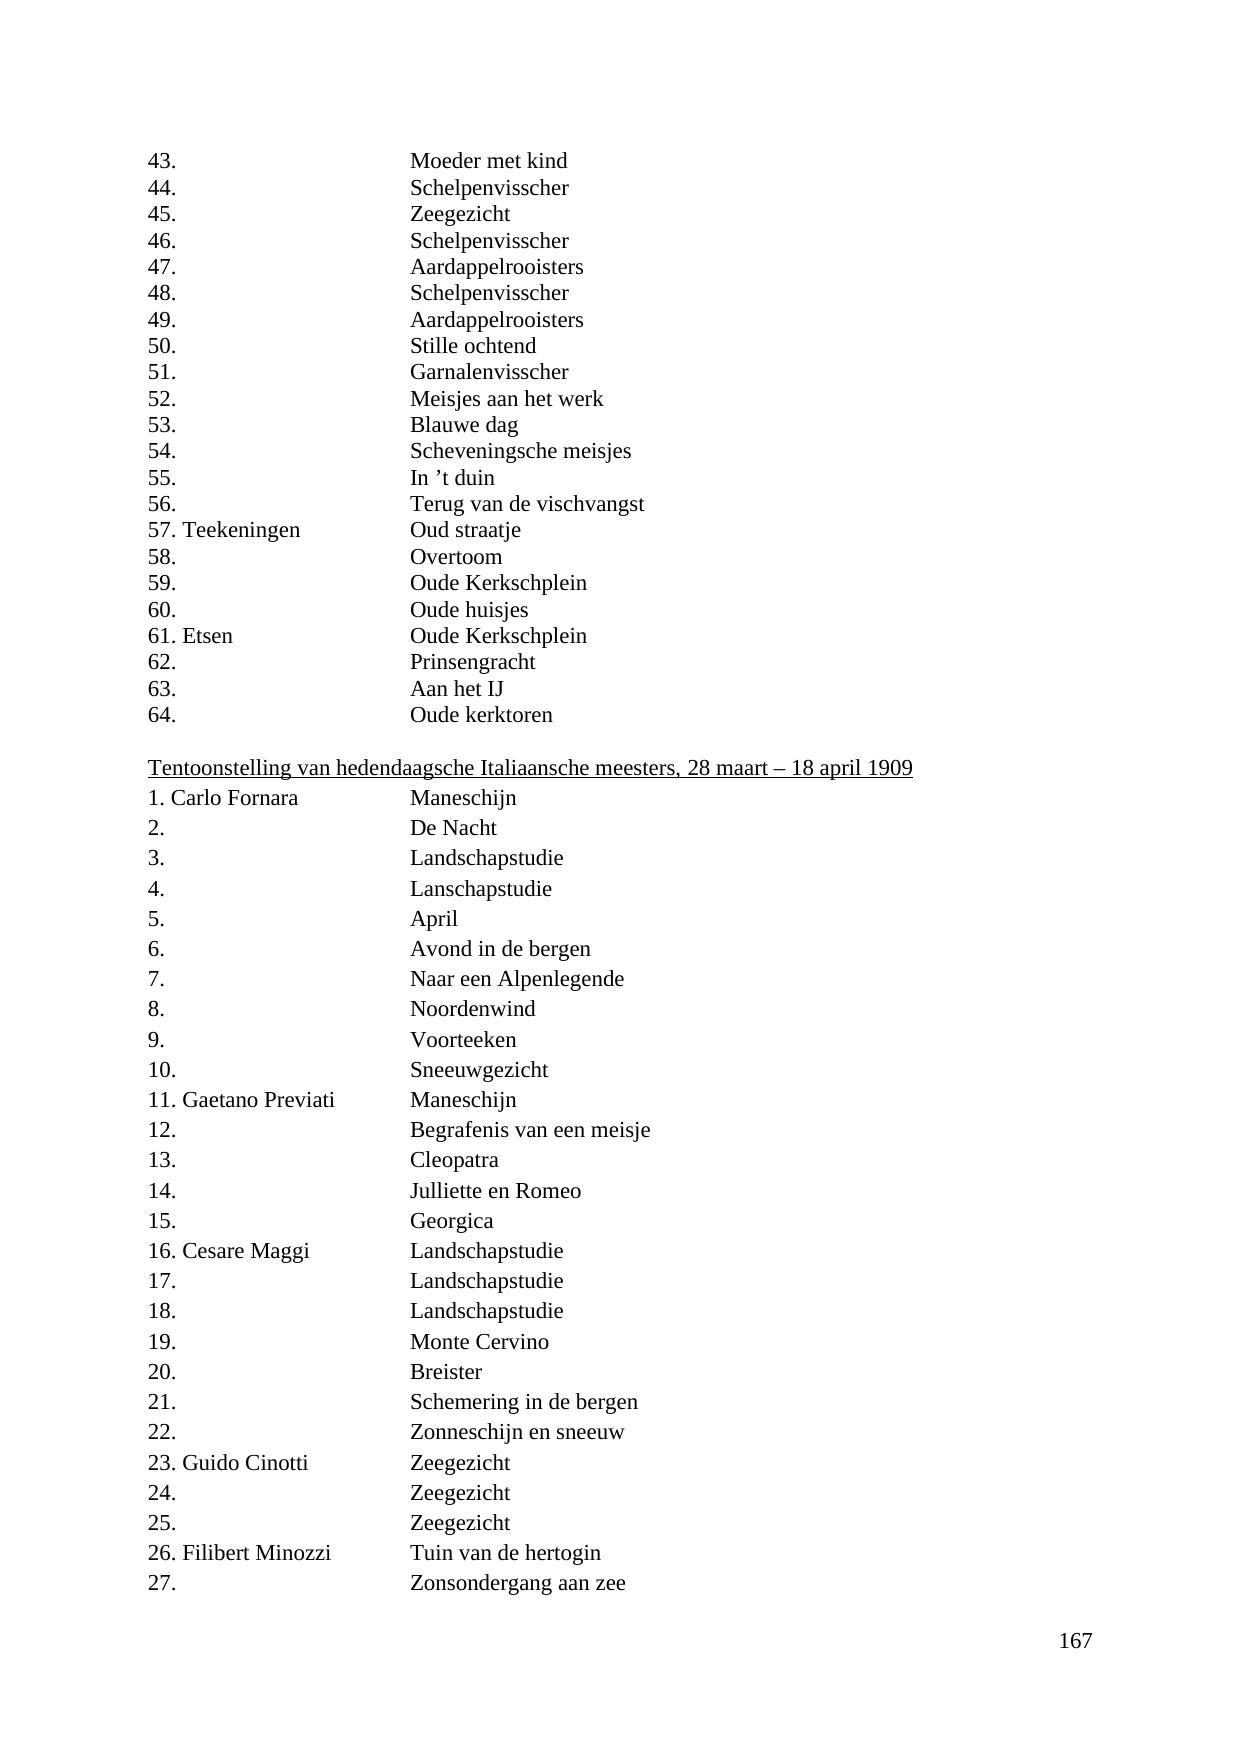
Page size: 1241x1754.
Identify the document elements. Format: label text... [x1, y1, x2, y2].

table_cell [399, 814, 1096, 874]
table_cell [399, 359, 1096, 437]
text Tentoonstelling van hedendaagsche Italiaansche meesters, 28 maart – 18 april 1909 [148, 754, 1093, 780]
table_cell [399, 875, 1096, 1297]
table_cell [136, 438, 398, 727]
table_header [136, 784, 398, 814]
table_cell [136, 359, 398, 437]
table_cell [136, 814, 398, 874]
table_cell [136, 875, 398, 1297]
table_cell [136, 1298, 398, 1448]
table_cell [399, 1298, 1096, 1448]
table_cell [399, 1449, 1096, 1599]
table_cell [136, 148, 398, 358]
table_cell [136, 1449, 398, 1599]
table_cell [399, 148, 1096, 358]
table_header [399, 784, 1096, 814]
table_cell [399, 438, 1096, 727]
